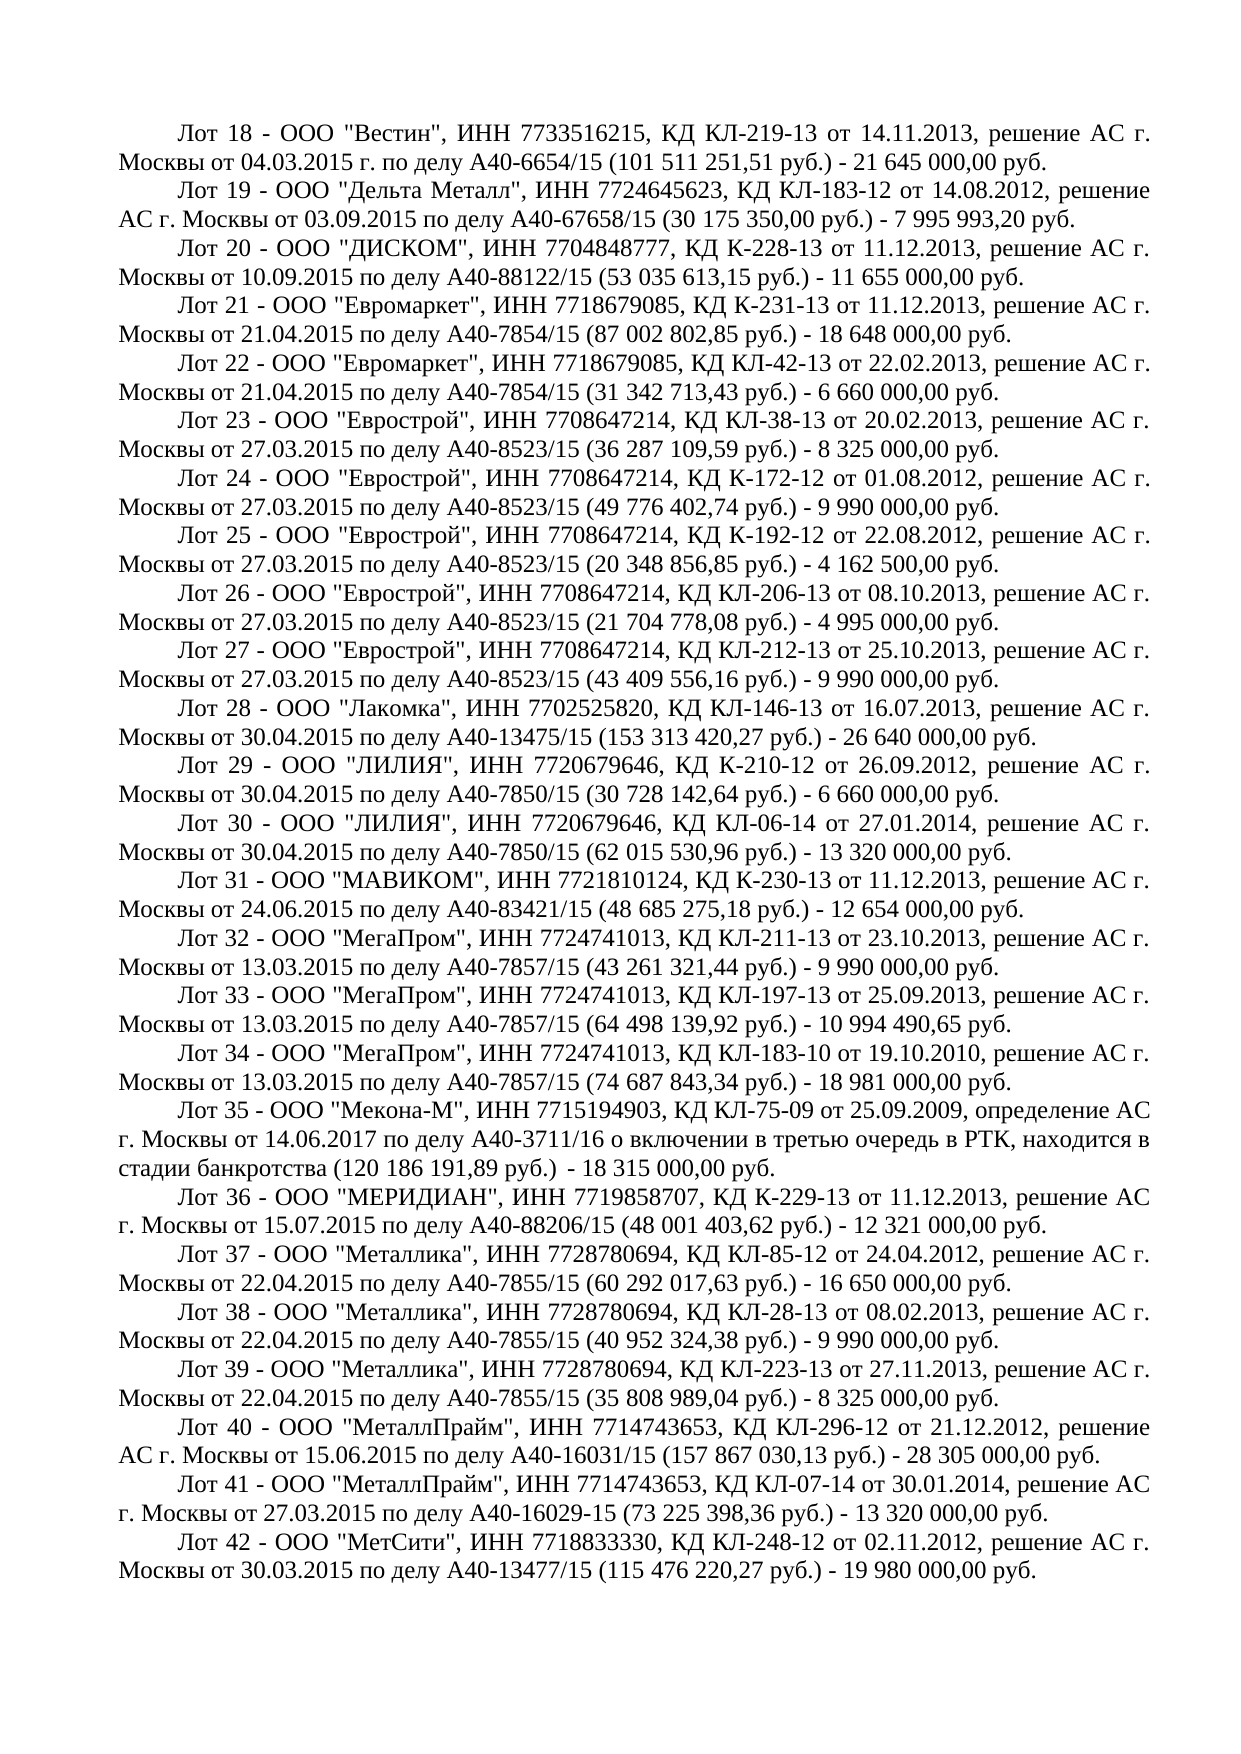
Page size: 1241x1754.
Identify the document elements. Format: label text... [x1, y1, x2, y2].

text Лот 31 - ООО "МАВИКОМ", ИНН 7721810124, КД К-230-13 от 11.12.2013, решение АС г. Москвы от 24.06.2015 по делу А40-83421/15 (48 685 275,18 руб.) - 12 654 000,00 руб. [118, 866, 1151, 923]
text Лот 18 - ООО "Вестин", ИНН 7733516215, КД КЛ-219-13 от 14.11.2013, решение АС г. Москвы от 04.03.2015 г. по делу А40-6654/15 (101 511 251,51 руб.) - 21 645 000,00 руб. [118, 118, 1151, 176]
text Лот 35 - ООО "Мекона-М", ИНН 7715194903, КД КЛ-75-09 от 25.09.2009, определение АС г. Москвы от 14.06.2017 по делу А40-3711/16 о включении в третью очередь в РТК, находится в стадии банкротства (120 186 191,89 руб.) - 18 315 000,00 руб. [118, 1096, 1151, 1182]
text Лот 23 - ООО "Еврострой", ИНН 7708647214, КД КЛ-38-13 от 20.02.2013, решение АС г. Москвы от 27.03.2015 по делу А40-8523/15 (36 287 109,59 руб.) - 8 325 000,00 руб. [118, 406, 1151, 463]
text Лот 36 - ООО "МЕРИДИАН", ИНН 7719858707, КД К-229-13 от 11.12.2013, решение АС г. Москвы от 15.07.2015 по делу А40-88206/15 (48 001 403,62 руб.) - 12 321 000,00 руб. [118, 1182, 1151, 1239]
text Лот 28 - ООО "Лакомка", ИНН 7702525820, КД КЛ-146-13 от 16.07.2013, решение АС г. Москвы от 30.04.2015 по делу А40-13475/15 (153 313 420,27 руб.) - 26 640 000,00 руб. [118, 693, 1151, 751]
text Лот 41 - ООО "МеталлПрайм", ИНН 7714743653, КД КЛ-07-14 от 30.01.2014, решение АС г. Москвы от 27.03.2015 по делу А40-16029-15 (73 225 398,36 руб.) - 13 320 000,00 руб. [118, 1469, 1151, 1527]
text Лот 40 - ООО "МеталлПрайм", ИНН 7714743653, КД КЛ-296-12 от 21.12.2012, решение АС г. Москвы от 15.06.2015 по делу А40-16031/15 (157 867 030,13 руб.) - 28 305 000,00 руб. [118, 1412, 1151, 1469]
text Лот 22 - ООО "Евромаркет", ИНН 7718679085, КД КЛ-42-13 от 22.02.2013, решение АС г. Москвы от 21.04.2015 по делу А40-7854/15 (31 342 713,43 руб.) - 6 660 000,00 руб. [118, 348, 1151, 406]
text Лот 27 - ООО "Еврострой", ИНН 7708647214, КД КЛ-212-13 от 25.10.2013, решение АС г. Москвы от 27.03.2015 по делу А40-8523/15 (43 409 556,16 руб.) - 9 990 000,00 руб. [118, 636, 1151, 693]
text Лот 38 - ООО "Металлика", ИНН 7728780694, КД КЛ-28-13 от 08.02.2013, решение АС г. Москвы от 22.04.2015 по делу А40-7855/15 (40 952 324,38 руб.) - 9 990 000,00 руб. [118, 1297, 1151, 1354]
text Лот 33 - ООО "МегаПром", ИНН 7724741013, КД КЛ-197-13 от 25.09.2013, решение АС г. Москвы от 13.03.2015 по делу А40-7857/15 (64 498 139,92 руб.) - 10 994 490,65 руб. [118, 981, 1151, 1038]
text Лот 34 - ООО "МегаПром", ИНН 7724741013, КД КЛ-183-10 от 19.10.2010, решение АС г. Москвы от 13.03.2015 по делу А40-7857/15 (74 687 843,34 руб.) - 18 981 000,00 руб. [118, 1038, 1151, 1096]
text Лот 29 - ООО "ЛИЛИЯ", ИНН 7720679646, КД К-210-12 от 26.09.2012, решение АС г. Москвы от 30.04.2015 по делу А40-7850/15 (30 728 142,64 руб.) - 6 660 000,00 руб. [118, 751, 1151, 808]
text Лот 39 - ООО "Металлика", ИНН 7728780694, КД КЛ-223-13 от 27.11.2013, решение АС г. Москвы от 22.04.2015 по делу А40-7855/15 (35 808 989,04 руб.) - 8 325 000,00 руб. [118, 1354, 1151, 1412]
text Лот 30 - ООО "ЛИЛИЯ", ИНН 7720679646, КД КЛ-06-14 от 27.01.2014, решение АС г. Москвы от 30.04.2015 по делу А40-7850/15 (62 015 530,96 руб.) - 13 320 000,00 руб. [118, 808, 1151, 866]
text Лот 42 - ООО "МетСити", ИНН 7718833330, КД КЛ-248-12 от 02.11.2012, решение АС г. Москвы от 30.03.2015 по делу А40-13477/15 (115 476 220,27 руб.) - 19 980 000,00 руб. [118, 1527, 1151, 1584]
text Лот 25 - ООО "Еврострой", ИНН 7708647214, КД К-192-12 от 22.08.2012, решение АС г. Москвы от 27.03.2015 по делу А40-8523/15 (20 348 856,85 руб.) - 4 162 500,00 руб. [118, 521, 1151, 578]
text Лот 37 - ООО "Металлика", ИНН 7728780694, КД КЛ-85-12 от 24.04.2012, решение АС г. Москвы от 22.04.2015 по делу А40-7855/15 (60 292 017,63 руб.) - 16 650 000,00 руб. [118, 1239, 1151, 1297]
text Лот 19 - ООО "Дельта Металл", ИНН 7724645623, КД КЛ-183-12 от 14.08.2012, решение АС г. Москвы от 03.09.2015 по делу А40-67658/15 (30 175 350,00 руб.) - 7 995 993,20 руб. [118, 176, 1151, 233]
text Лот 26 - ООО "Еврострой", ИНН 7708647214, КД КЛ-206-13 от 08.10.2013, решение АС г. Москвы от 27.03.2015 по делу А40-8523/15 (21 704 778,08 руб.) - 4 995 000,00 руб. [118, 578, 1151, 636]
text Лот 21 - ООО "Евромаркет", ИНН 7718679085, КД К-231-13 от 11.12.2013, решение АС г. Москвы от 21.04.2015 по делу А40-7854/15 (87 002 802,85 руб.) - 18 648 000,00 руб. [118, 291, 1151, 348]
text Лот 24 - ООО "Еврострой", ИНН 7708647214, КД К-172-12 от 01.08.2012, решение АС г. Москвы от 27.03.2015 по делу А40-8523/15 (49 776 402,74 руб.) - 9 990 000,00 руб. [118, 463, 1151, 521]
text Лот 32 - ООО "МегаПром", ИНН 7724741013, КД КЛ-211-13 от 23.10.2013, решение АС г. Москвы от 13.03.2015 по делу А40-7857/15 (43 261 321,44 руб.) - 9 990 000,00 руб. [118, 923, 1151, 981]
text Лот 20 - ООО "ДИСКОМ", ИНН 7704848777, КД К-228-13 от 11.12.2013, решение АС г. Москвы от 10.09.2015 по делу А40-88122/15 (53 035 613,15 руб.) - 11 655 000,00 руб. [118, 233, 1151, 291]
